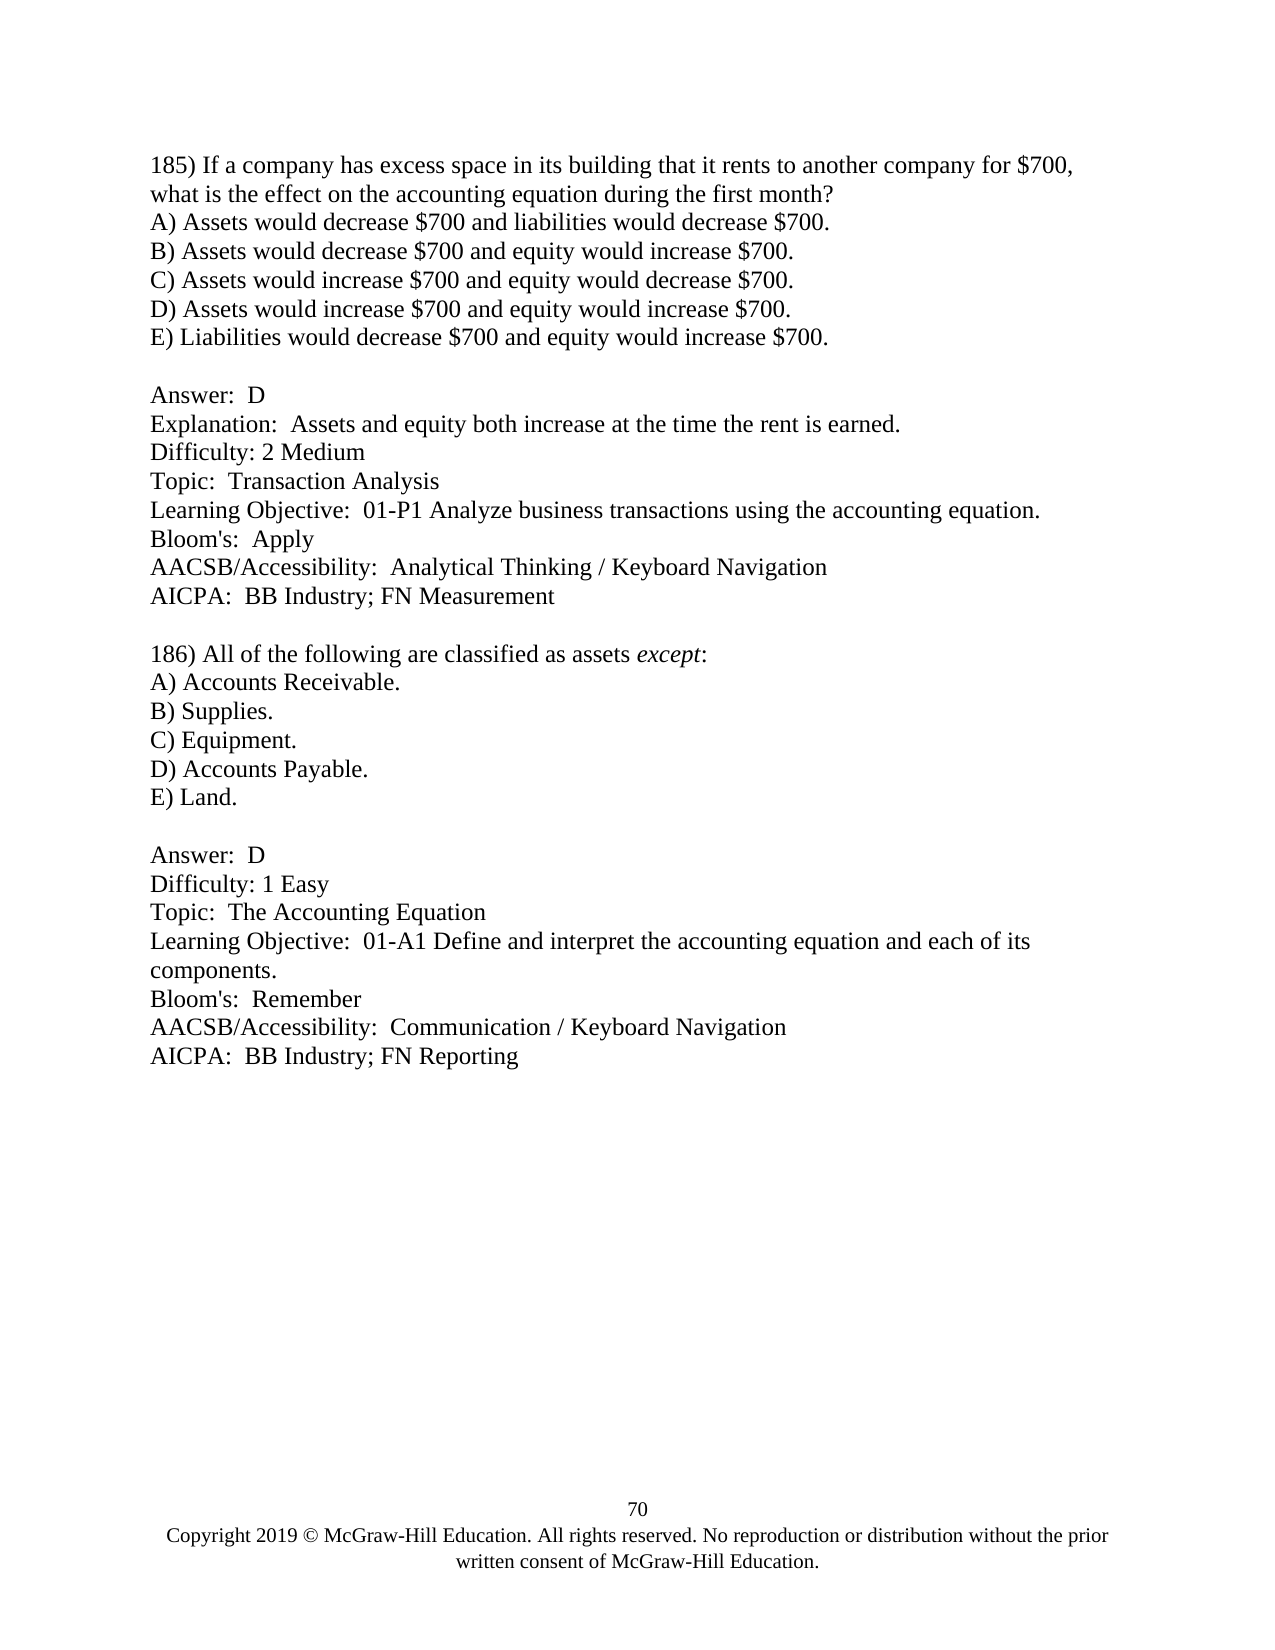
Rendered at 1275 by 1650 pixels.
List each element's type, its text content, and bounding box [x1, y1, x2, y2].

text 185) If a company has excess space in its building that it rents to another company for $700, what is the effect on the accounting equation during the first month? [150, 150, 1125, 207]
text C) Assets would increase $700 and equity would decrease $700. [150, 265, 1125, 294]
text Topic: Transaction Analysis [150, 466, 1125, 495]
text 186) All of the following are classified as assets except: [150, 639, 1125, 667]
text Topic: The Accounting Equation [150, 897, 1125, 926]
text AICPA: BB Industry; FN Measurement [150, 581, 1125, 610]
text Difficulty: 1 Easy [150, 869, 1125, 897]
text Difficulty: 2 Medium [150, 437, 1125, 466]
text B) Supplies. [150, 696, 1125, 725]
text Bloom's: Apply [150, 524, 1125, 552]
text Bloom's: Remember [150, 984, 1125, 1012]
text A) Accounts Receivable. [150, 667, 1125, 696]
text Answer: D [150, 840, 1125, 869]
text Explanation: Assets and equity both increase at the time the rent is earned. [150, 409, 1125, 437]
text Learning Objective: 01-A1 Define and interpret the accounting equation and each of its components. [150, 926, 1125, 984]
text D) Assets would increase $700 and equity would increase $700. [150, 294, 1125, 322]
text C) Equipment. [150, 725, 1125, 754]
text AICPA: BB Industry; FN Reporting [150, 1041, 1125, 1070]
text B) Assets would decrease $700 and equity would increase $700. [150, 236, 1125, 265]
text Answer: D [150, 380, 1125, 409]
text E) Liabilities would decrease $700 and equity would increase $700. [150, 322, 1125, 351]
text AACSB/Accessibility: Communication / Keyboard Navigation [150, 1012, 1125, 1041]
text A) Assets would decrease $700 and liabilities would decrease $700. [150, 207, 1125, 236]
text E) Land. [150, 782, 1125, 811]
text Learning Objective: 01-P1 Analyze business transactions using the accounting equation. [150, 495, 1125, 524]
text AACSB/Accessibility: Analytical Thinking / Keyboard Navigation [150, 552, 1125, 581]
text D) Accounts Payable. [150, 754, 1125, 782]
